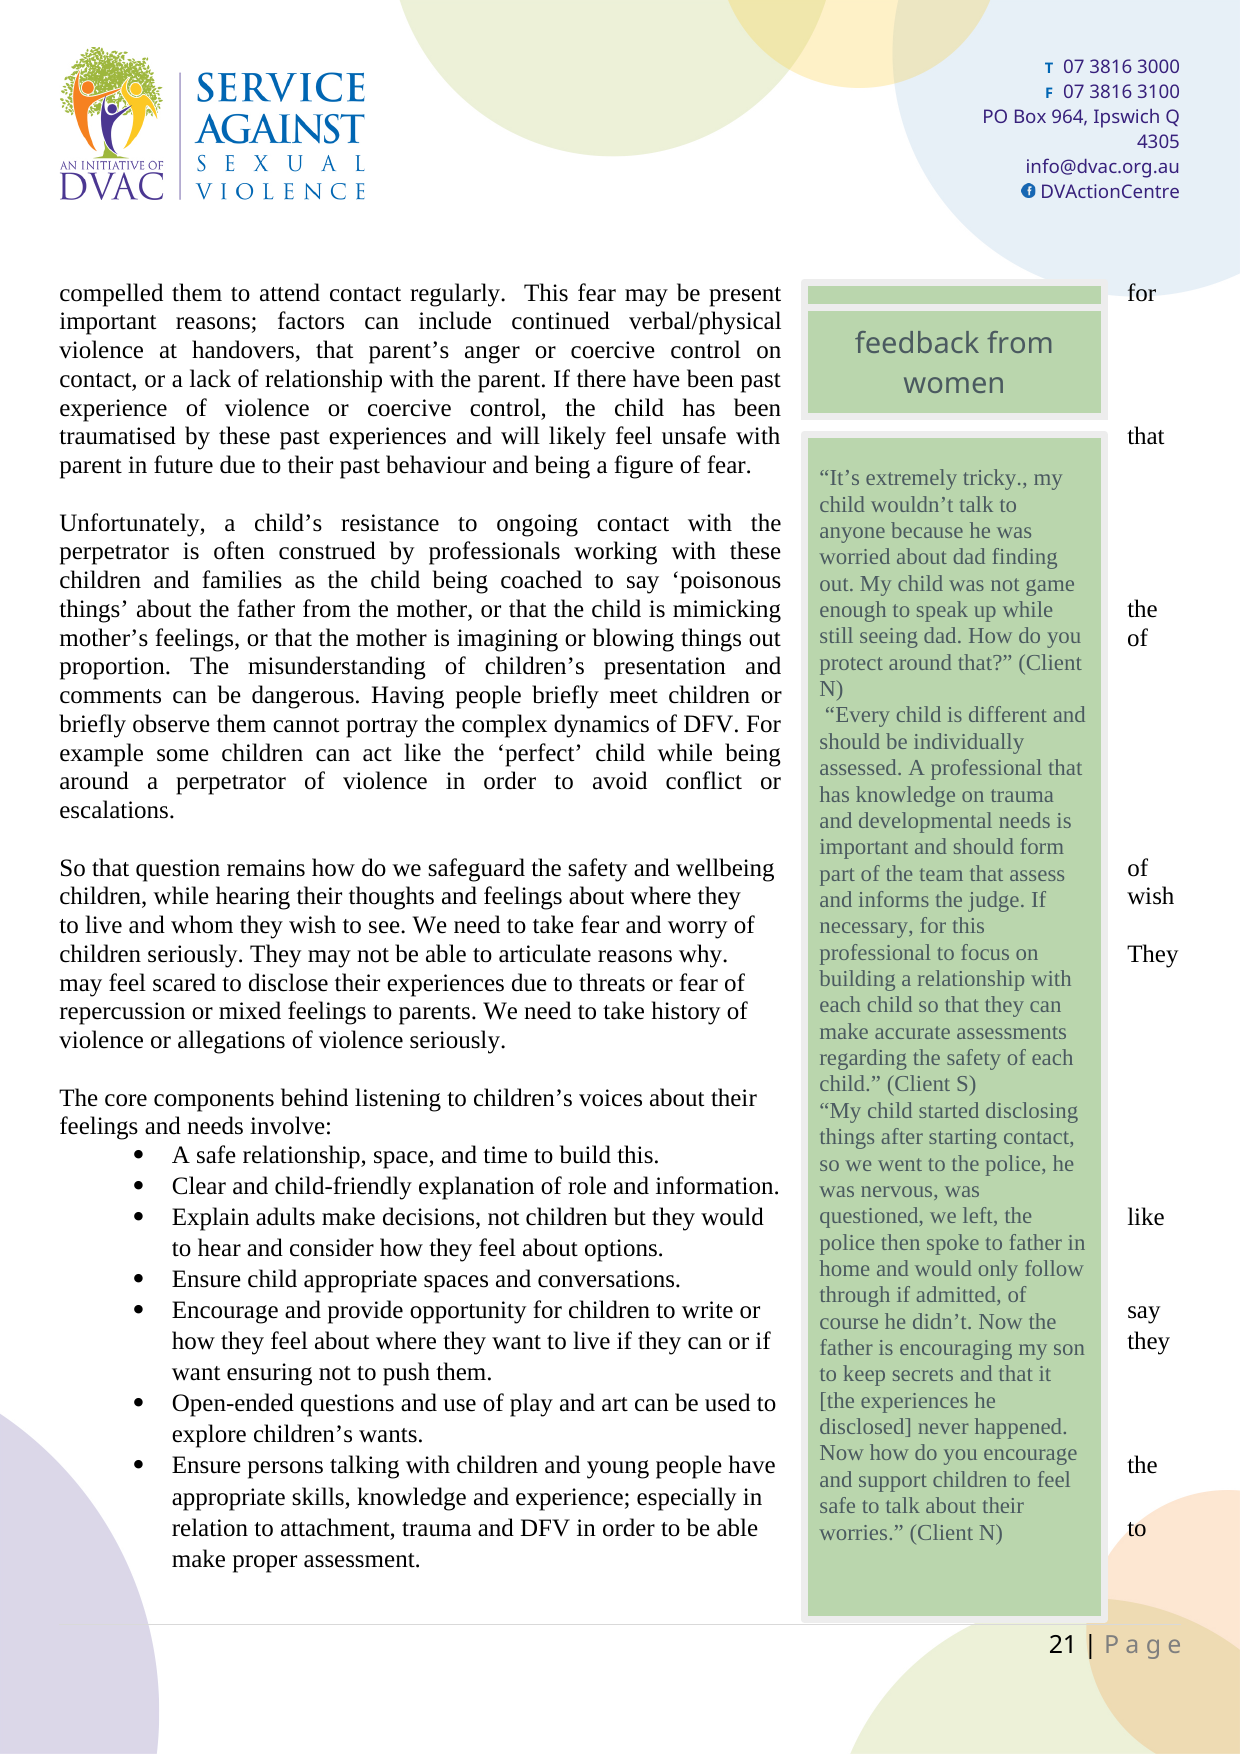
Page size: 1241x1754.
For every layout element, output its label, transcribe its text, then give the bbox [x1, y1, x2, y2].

list Clear and child-friendly explanation of role and information. [134, 1171, 1181, 1200]
list Explain adults make decisions, not children but they would like to hear and consider how they feel about options. [134, 1202, 1181, 1262]
list Ensure persons talking with children and young people have the appropriate skills, knowledge and experience; especially in relation to attachment, trauma and DFV in order to be able to make proper assessment. [134, 1451, 1181, 1572]
text So that question remains how do we safeguard the safety and wellbeing of children, while hearing their thoughts and feelings about where they wish to live and whom they wish to see. We need to take fear and worry of children seriously. They may not be able to articulate reasons why. They may feel scared to disclose their experiences due to threats or fear of repercussion or mixed feelings to parents. We need to take history of violence or allegations of violence seriously. [59, 853, 1181, 1054]
list A safe relationship, space, and time to build this. [134, 1140, 1181, 1169]
text The core components behind listening to children’s voices about their feelings and needs involve: [59, 1083, 1181, 1140]
list Open-ended questions and use of play and art can be used to explore children’s wants. [134, 1388, 1181, 1448]
list Ensure child appropriate spaces and conversations. [134, 1264, 1181, 1293]
picture [0, 0, 1240, 1754]
list Encourage and provide opportunity for children to write or say how they feel about where they want to live if they can or if they want ensuring not to push them. [134, 1295, 1181, 1386]
text Unfortunately, a child’s resistance to ongoing contact with the perpetrator is often construed by professionals working with these children and families as the child being coached to say ‘poisonous things’ about the father from the mother, or that the child is mimicking the mother’s feelings, or that the mother is imagining or blowing things out of proportion. The misunderstanding of children’s presentation and comments can be dangerous. Having people briefly meet children or briefly observe them cannot portray the complex dynamics of DFV. For example some children can act like the ‘perfect’ child while being around a perpetrator of violence in order to avoid conflict or escalations. [59, 508, 1181, 824]
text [59, 278, 1181, 479]
